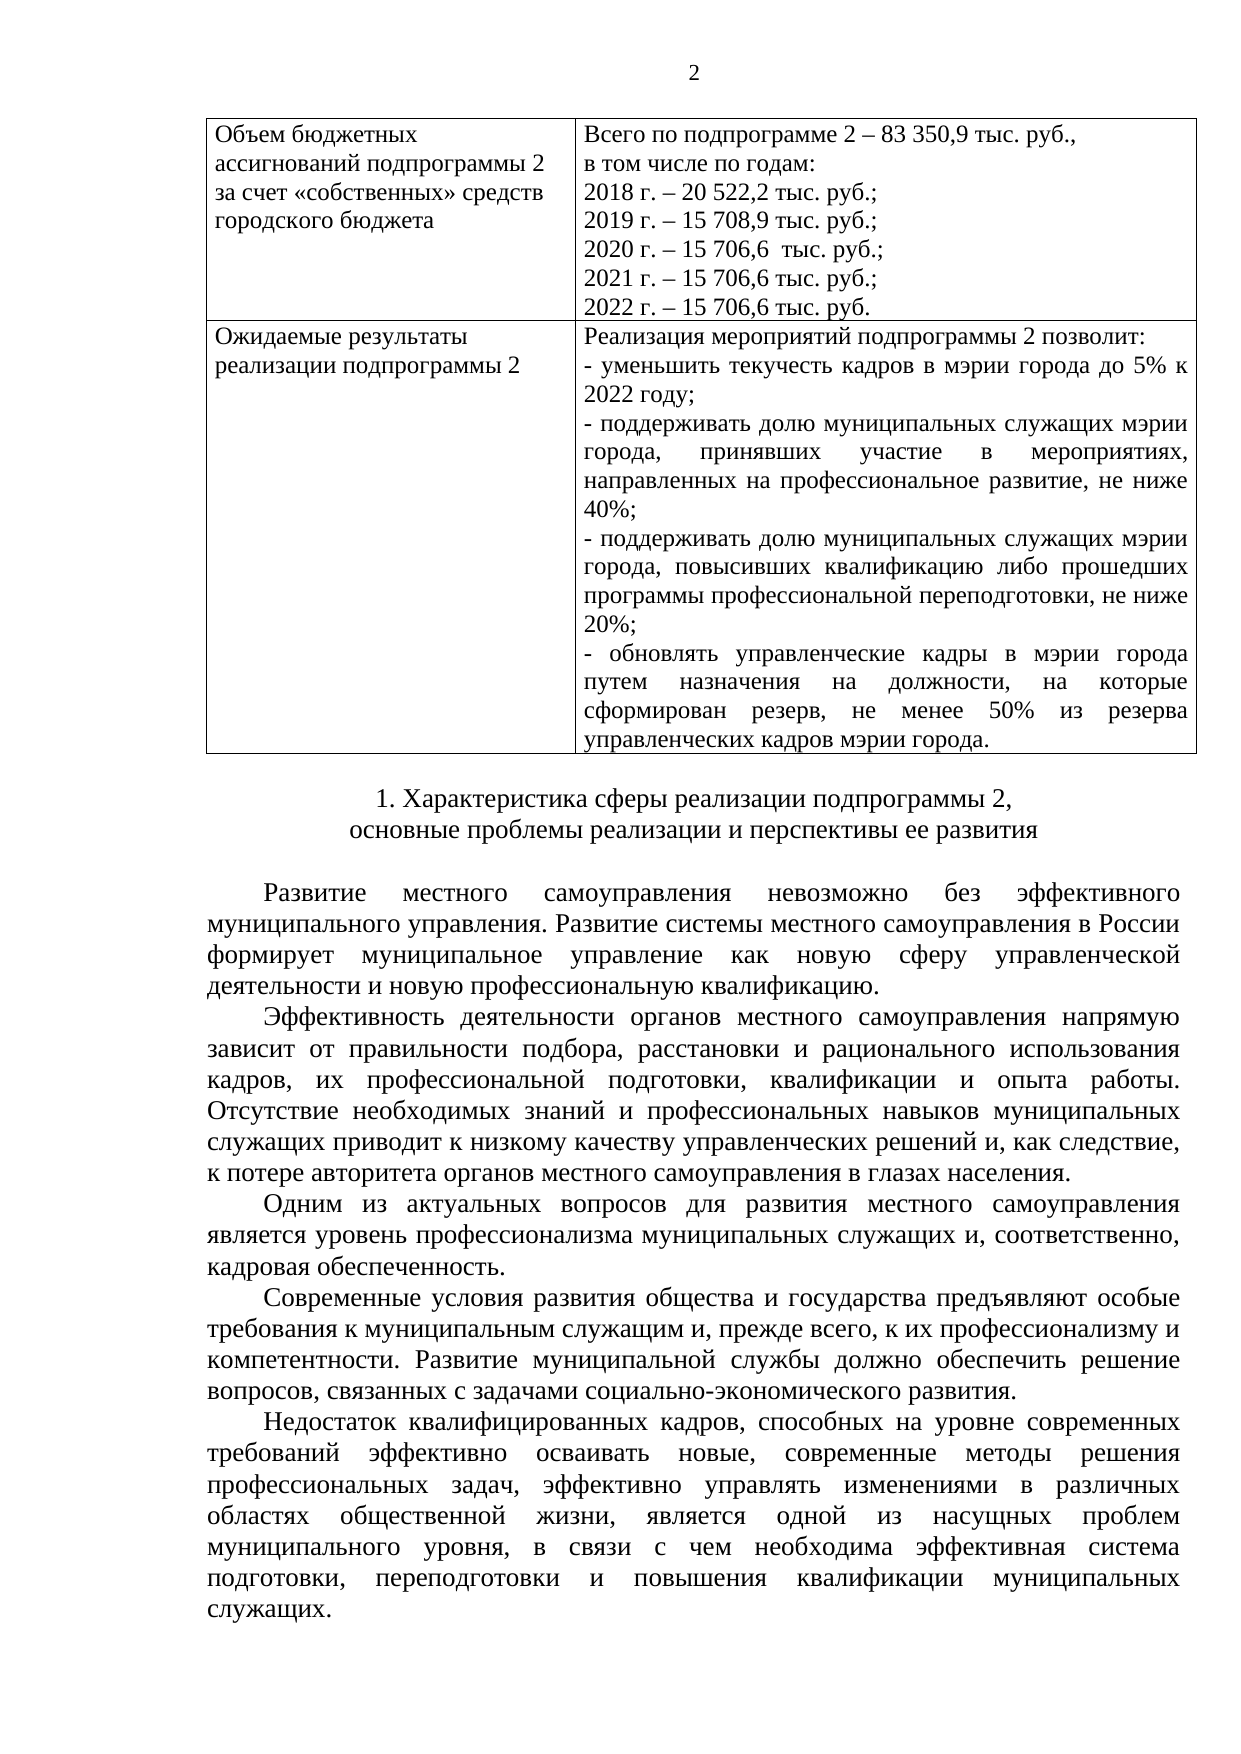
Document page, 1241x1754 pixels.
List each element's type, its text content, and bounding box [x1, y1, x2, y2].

text Развитие местного самоуправления невозможно без эффективного муниципального управления. Развитие системы местного самоуправления в России формирует муниципальное управление как новую сферу управленческой деятельности и новую профессиональную квалификацию. [207, 876, 1181, 1001]
table_cell Ожидаемые результаты реализации подпрограммы 2 [207, 321, 575, 753]
text основные проблемы реализации и перспективы ее развития [207, 814, 1181, 845]
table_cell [576, 119, 1196, 320]
table_cell Объем бюджетных ассигнований подпрограммы 2 за счет «собственных» средств городского бюджета [207, 119, 575, 320]
text Недостаток квалифицированных кадров, способных на уровне современных требований эффективно осваивать новые, современные методы решения профессиональных задач, эффективно управлять изменениями в различных областях общественной жизни, является одной из насущных проблем муниципального уровня, в связи с чем необходима эффективная система подготовки, переподготовки и повышения квалификации муниципальных служащих. [207, 1405, 1181, 1623]
table_cell Реализация мероприятий подпрограммы 2 позволит: - уменьшить текучесть кадров в мэрии города до 5% к 2022 году; - поддерживать долю муниципальных служащих мэрии города, принявших участие в мероприятиях, направленных на профессиональное развитие, не ниже 40%; - поддерживать долю муниципальных служащих мэрии города, повысивших квалификацию либо прошедших программы профессиональной переподготовки, не ниже 20%; - обновлять управленческие кадры в мэрии города путем назначения на должности, на которые сформирован резерв, не менее 50% из резерва управленческих кадров мэрии города. [576, 321, 1196, 753]
text Эффективность деятельности органов местного самоуправления напрямую зависит от правильности подбора, расстановки и рационального использования кадров, их профессиональной подготовки, квалификации и опыта работы. Отсутствие необходимых знаний и профессиональных навыков муниципальных служащих приводит к низкому качеству управленческих решений и, как следствие, к потере авторитета органов местного самоуправления в глазах населения. [207, 1001, 1181, 1187]
text Современные условия развития общества и государства предъявляют особые требования к муниципальным служащим и, прежде всего, к их профессионализму и компетентности. Развитие муниципальной службы должно обеспечить решение вопросов, связанных с задачами социально-экономического развития. [207, 1281, 1181, 1405]
text Одним из актуальных вопросов для развития местного самоуправления является уровень профессионализма муниципальных служащих и, соответственно, кадровая обеспеченность. [207, 1187, 1181, 1281]
text 1. Характеристика сферы реализации подпрограммы 2, [207, 782, 1181, 814]
